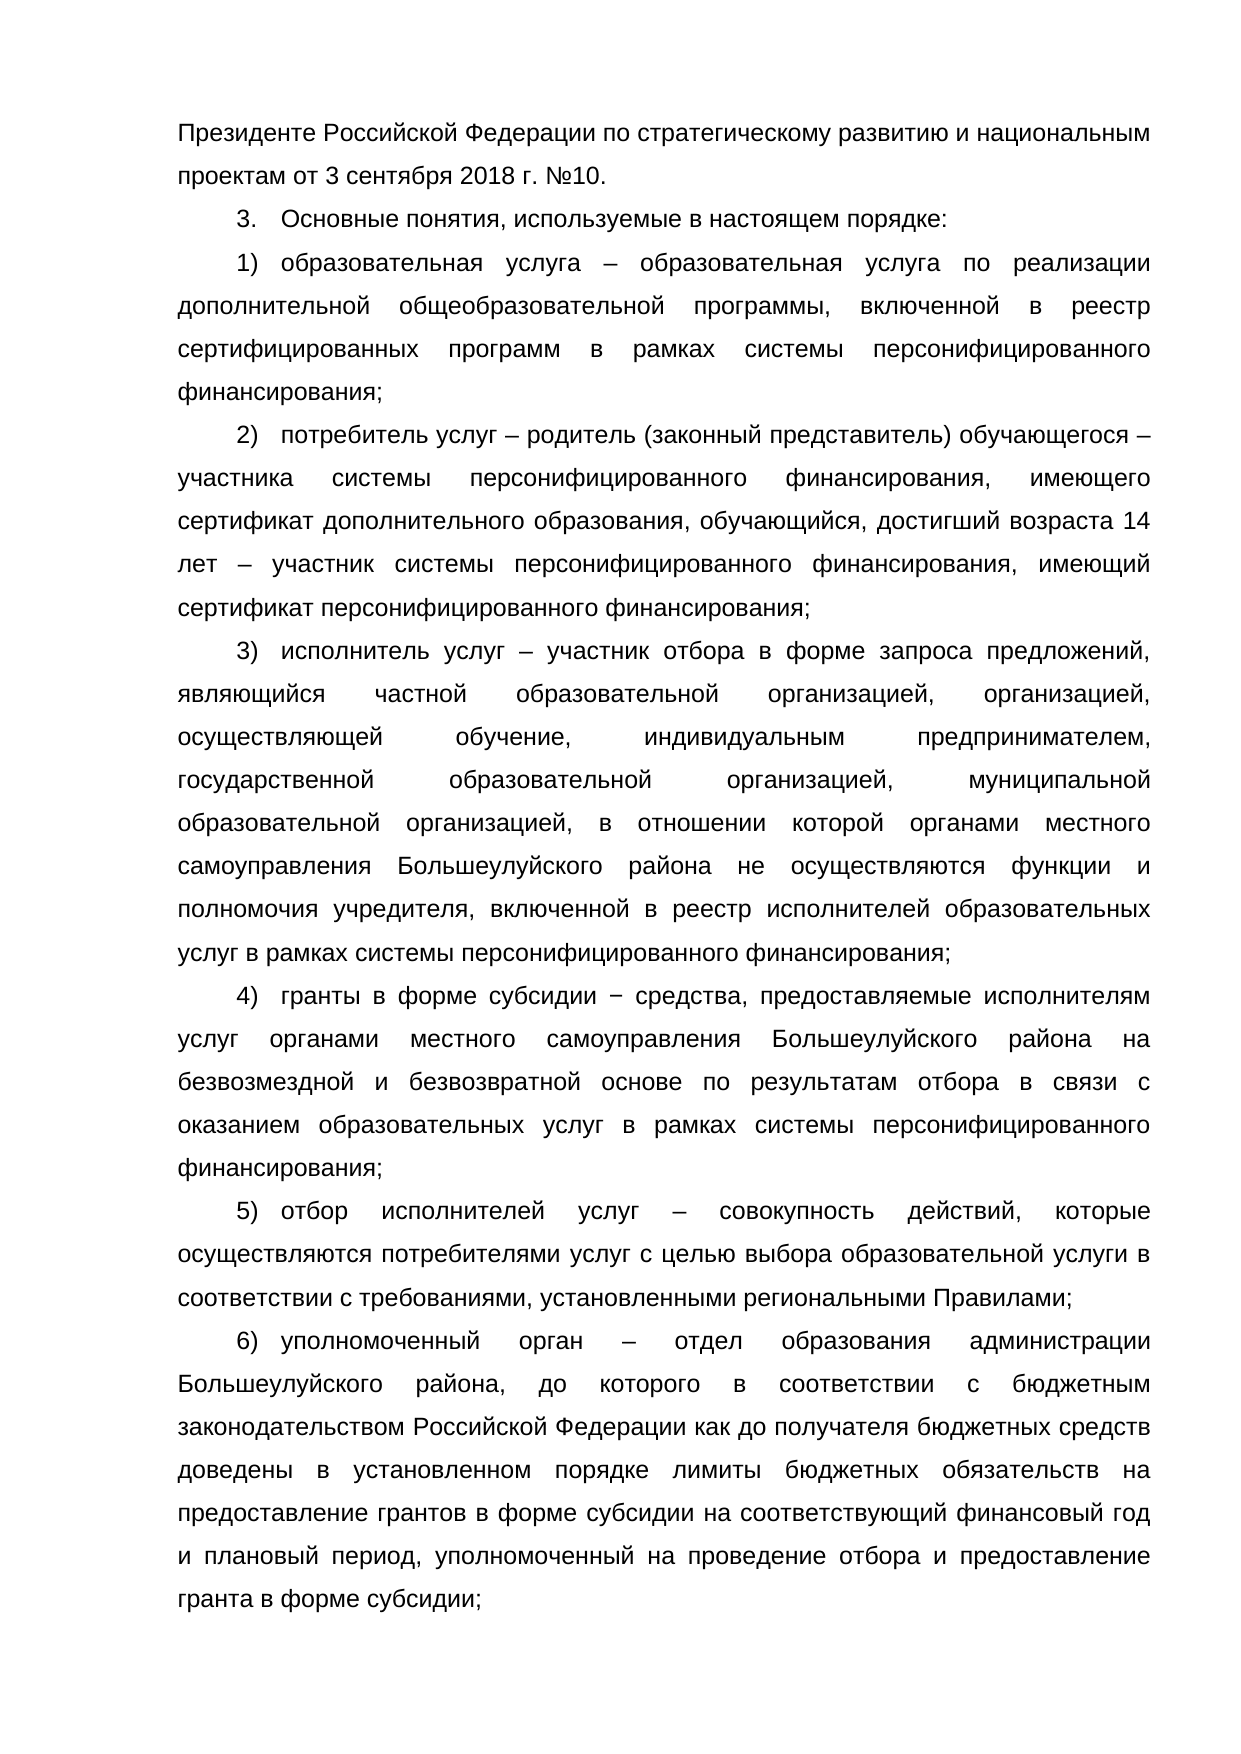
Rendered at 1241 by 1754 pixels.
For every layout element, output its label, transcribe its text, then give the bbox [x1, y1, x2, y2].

list отбор исполнителей услуг – совокупность действий, которые осуществляются потребителями услуг с целью выбора образовательной услуги в соответствии с требованиями, установленными региональными Правилами; [177, 1196, 1152, 1311]
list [177, 118, 1152, 190]
list гранты в форме субсидии − средства, предоставляемые исполнителям услуг органами местного самоуправления Большеулуйского района на безвозмездной и безвозвратной основе по результатам отбора в связи с оказанием образовательных услуг в рамках системы персонифицированного финансирования; [177, 981, 1152, 1182]
list исполнитель услуг – участник отбора в форме запроса предложений, являющийся частной образовательной организацией, организацией, осуществляющей обучение, индивидуальным предпринимателем, государственной образовательной организацией, муниципальной образовательной организацией, в отношении которой органами местного самоуправления Большеулуйского района не осуществляются функции и полномочия учредителя, включенной в реестр исполнителей образовательных услуг в рамках системы персонифицированного финансирования; [177, 636, 1152, 966]
list образовательная услуга – образовательная услуга по реализации дополнительной общеобразовательной программы, включенной в реестр сертифицированных программ в рамках системы персонифицированного финансирования; [177, 247, 1152, 406]
list уполномоченный орган – отдел образования администрации Большеулуйского района, до которого в соответствии с бюджетным законодательством Российской Федерации как до получателя бюджетных средств доведены в установленном порядке лимиты бюджетных обязательств на предоставление грантов в форме субсидии на соответствующий финансовый год и плановый период, уполномоченный на проведение отбора и предоставление гранта в форме субсидии; [177, 1326, 1152, 1613]
list потребитель услуг – родитель (законный представитель) обучающегося – участника системы персонифицированного финансирования, имеющего сертификат дополнительного образования, обучающийся, достигший возраста 14 лет – участник системы персонифицированного финансирования, имеющий сертификат персонифицированного финансирования; [177, 420, 1152, 621]
list Основные понятия, используемые в настоящем порядке: [177, 204, 1152, 233]
